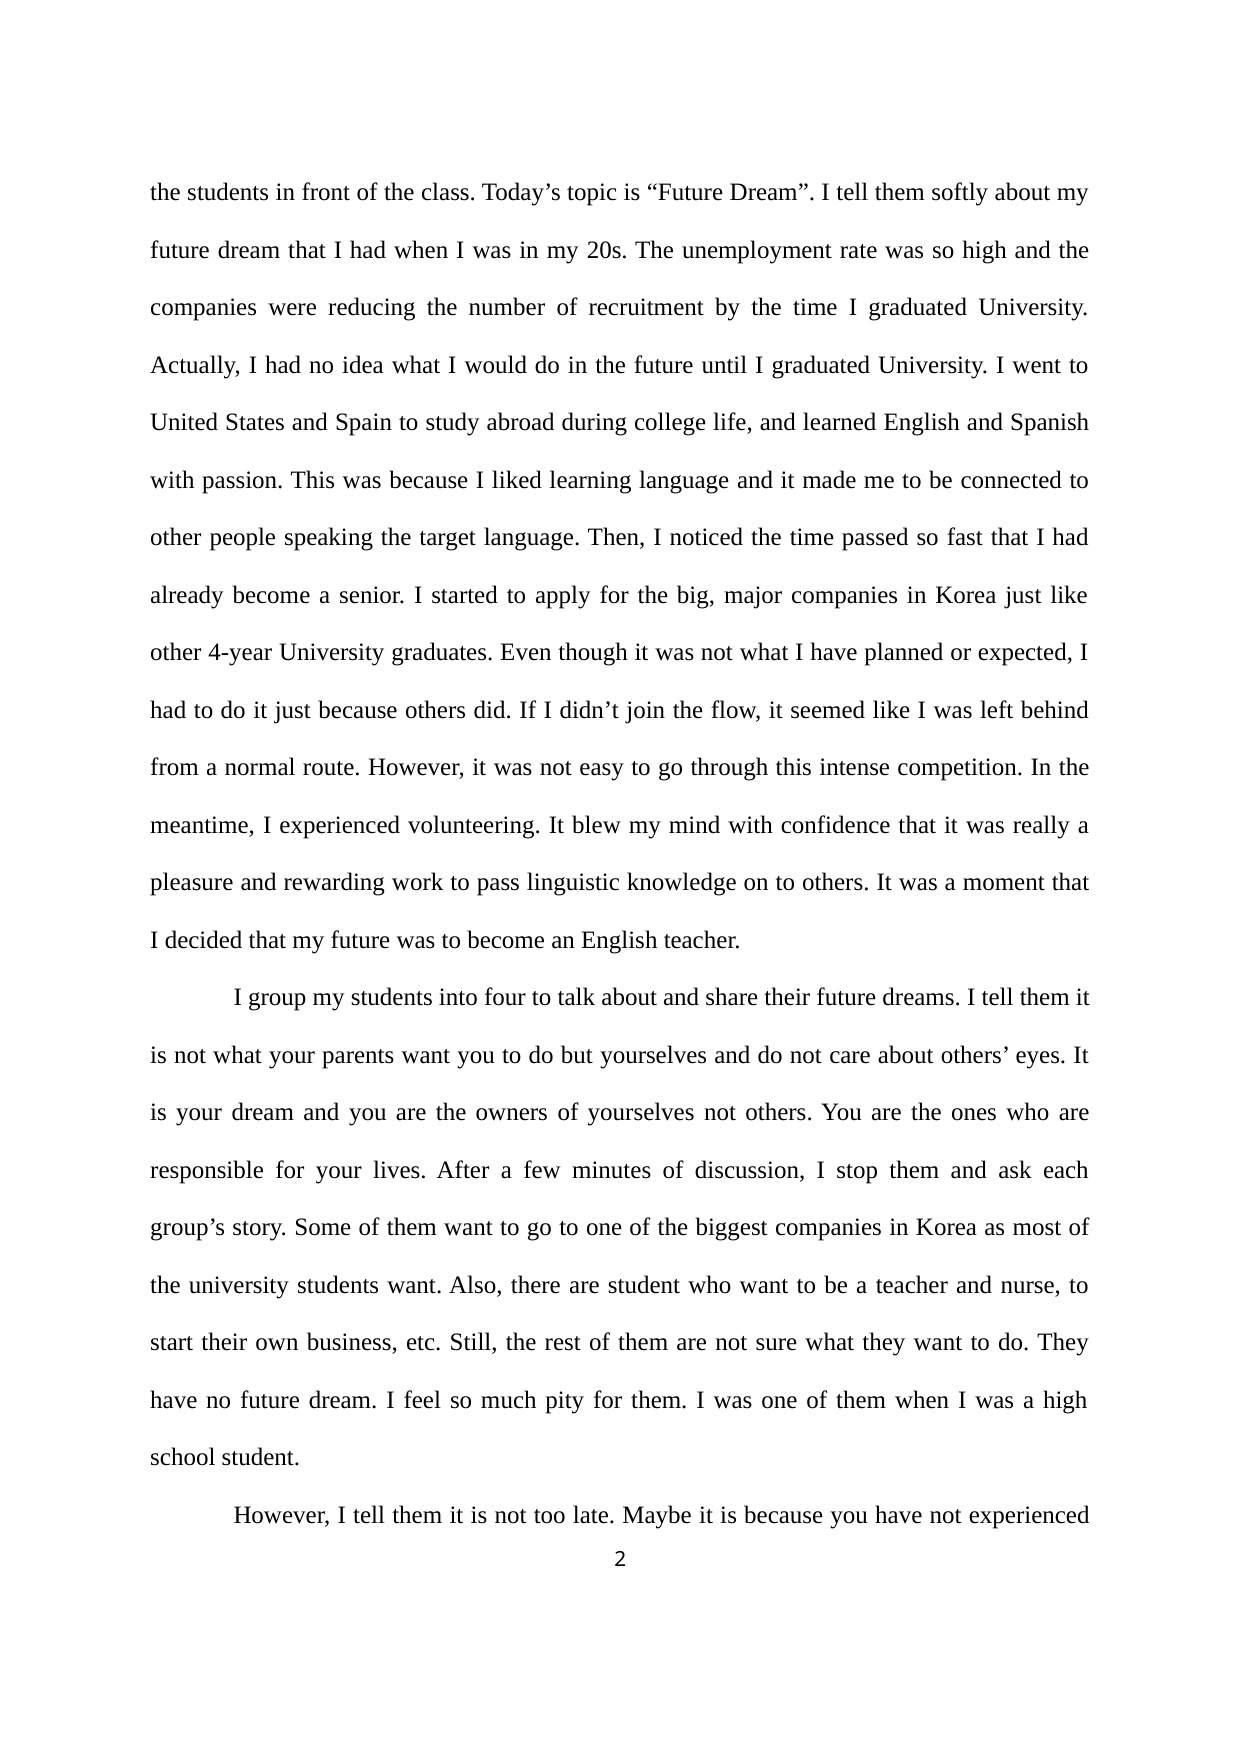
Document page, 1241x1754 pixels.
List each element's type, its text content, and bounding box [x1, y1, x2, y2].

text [150, 1500, 1090, 1528]
text I group my students into four to talk about and share their future dreams. I tell them it is not what your parents want you to do but yourselves and do not care about others’ eyes. It is your dream and you are the owners of yourselves not others. You are the ones who are responsible for your lives. After a few minutes of discussion, I stop them and ask each group’s story. Some of them want to go to one of the biggest companies in Korea as most of the university students want. Also, there are student who want to be a teacher and nurse, to start their own business, etc. Still, the rest of them are not sure what they want to do. They have no future dream. I feel so much pity for them. I was one of them when I was a high school student. [150, 982, 1090, 1471]
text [150, 177, 1090, 953]
